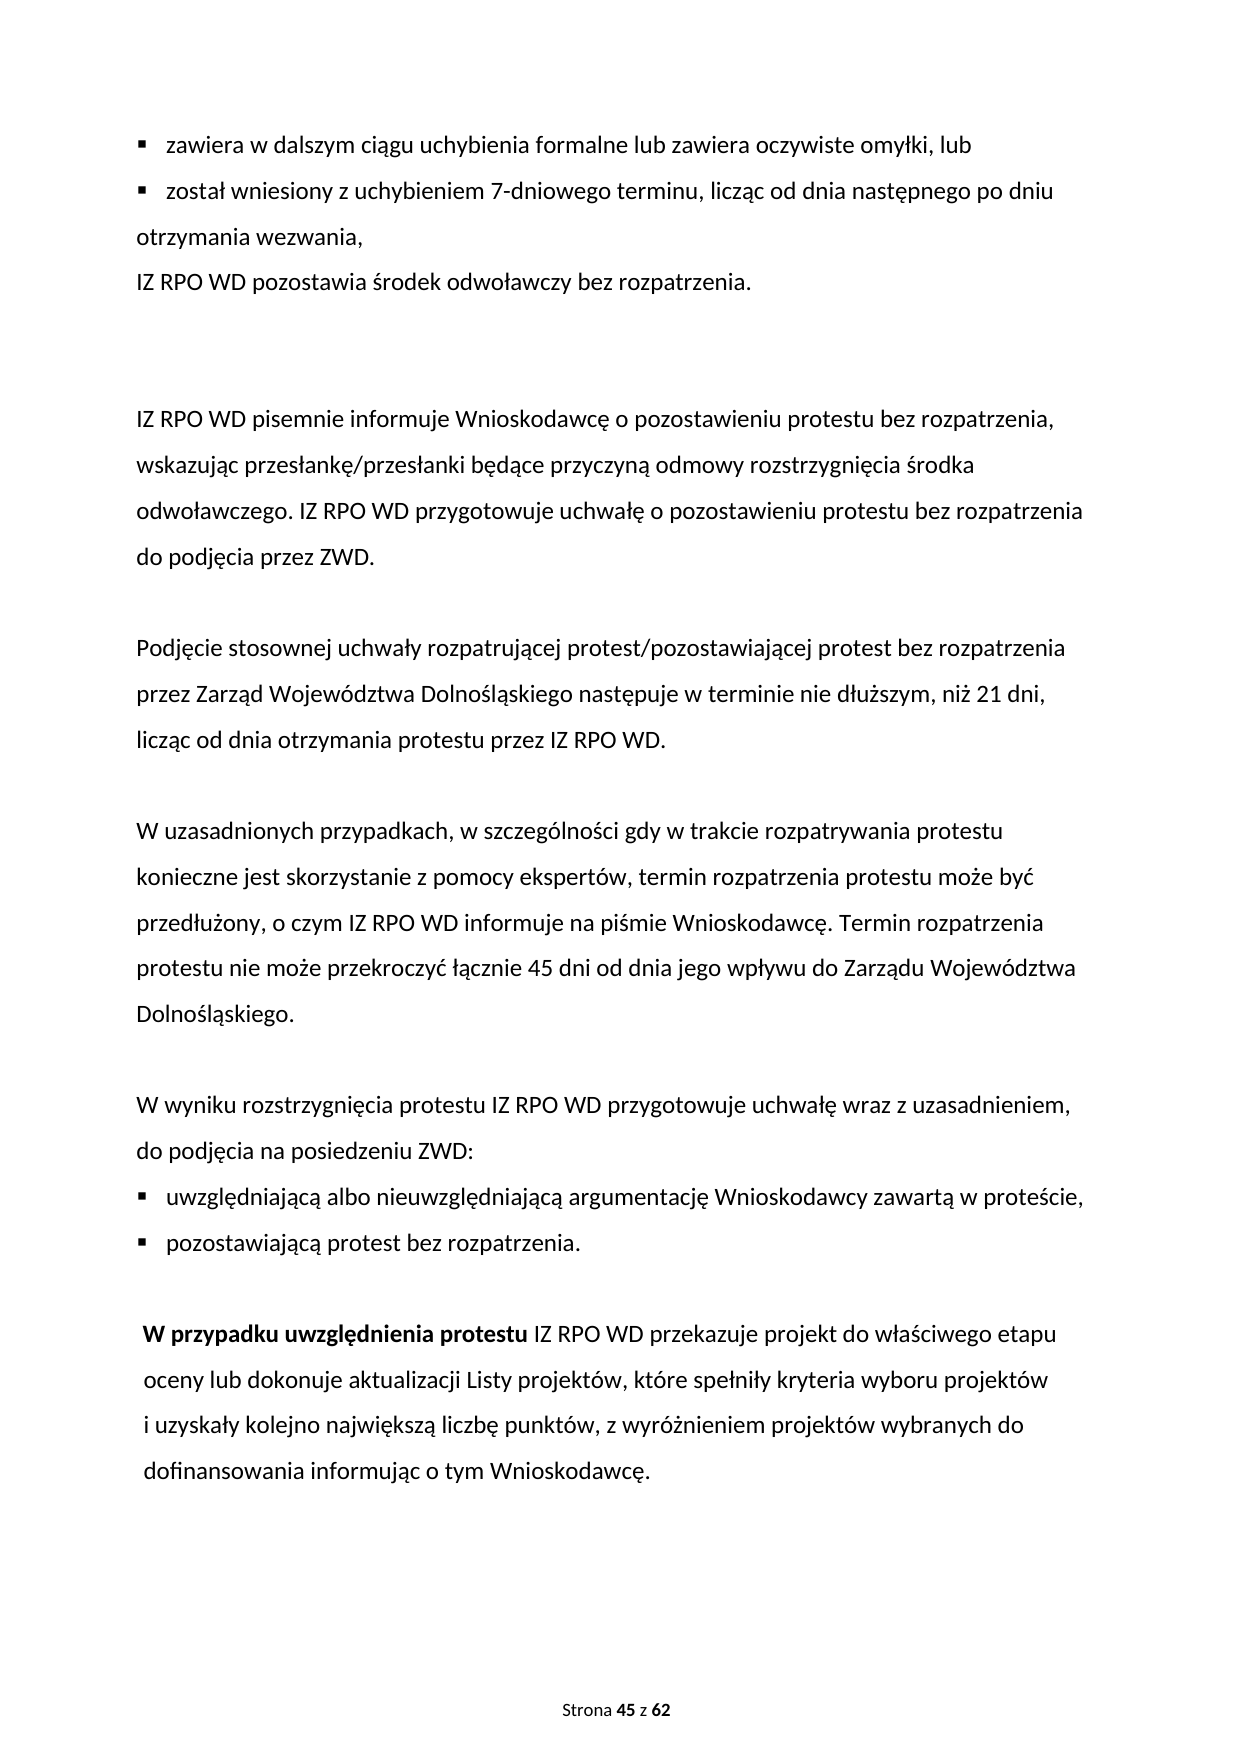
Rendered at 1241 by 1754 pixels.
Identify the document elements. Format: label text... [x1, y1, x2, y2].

text W uzasadnionych przypadkach, w szczególności gdy w trakcie rozpatrywania protestu konieczne jest skorzystanie z pomocy ekspertów, termin rozpatrzenia protestu może być przedłużony, o czym IZ RPO WD informuje na piśmie Wnioskodawcę. Termin rozpatrzenia protestu nie może przekroczyć łącznie 45 dni od dnia jego wpływu do Zarządu Województwa Dolnośląskiego. [136, 815, 1098, 1029]
text W przypadku uwzględnienia protestu IZ RPO WD przekazuje projekt do właściwego etapu oceny lub dokonuje aktualizacji Listy projektów, które spełniły kryteria wyboru projektów i uzyskały kolejno największą liczbę punktów, z wyróżnieniem projektów wybranych do dofinansowania informując o tym Wnioskodawcę. [142, 1318, 1098, 1486]
text W wyniku rozstrzygnięcia protestu IZ RPO WD przygotowuje uchwałę wraz z uzasadnieniem, do podjęcia na posiedzeniu ZWD: [136, 1089, 1098, 1166]
list pozostawiającą protest bez rozpatrzenia. [136, 1227, 1098, 1257]
text IZ RPO WD pisemnie informuje Wnioskodawcę o pozostawieniu protestu bez rozpatrzenia, wskazując przesłankę/przesłanki będące przyczyną odmowy rozstrzygnięcia środka odwoławczego. IZ RPO WD przygotowuje uchwałę o pozostawieniu protestu bez rozpatrzenia do podjęcia przez ZWD. [136, 404, 1098, 571]
list uwzględniającą albo nieuwzględniającą argumentację Wnioskodawcy zawartą w proteście, [136, 1181, 1098, 1212]
list zawiera w dalszym ciągu uchybienia formalne lub zawiera oczywiste omyłki, lub [136, 129, 1098, 160]
list IZ RPO WD pozostawia środek odwoławczy bez rozpatrzenia. [136, 266, 1098, 297]
text Podjęcie stosownej uchwały rozpatrującej protest/pozostawiającej protest bez rozpatrzenia przez Zarząd Województwa Dolnośląskiego następuje w terminie nie dłuższym, niż 21 dni, licząc od dnia otrzymania protestu przez IZ RPO WD. [136, 632, 1098, 754]
list został wniesiony z uchybieniem 7-dniowego terminu, licząc od dnia następnego po dniu otrzymania wezwania, [136, 175, 1098, 251]
